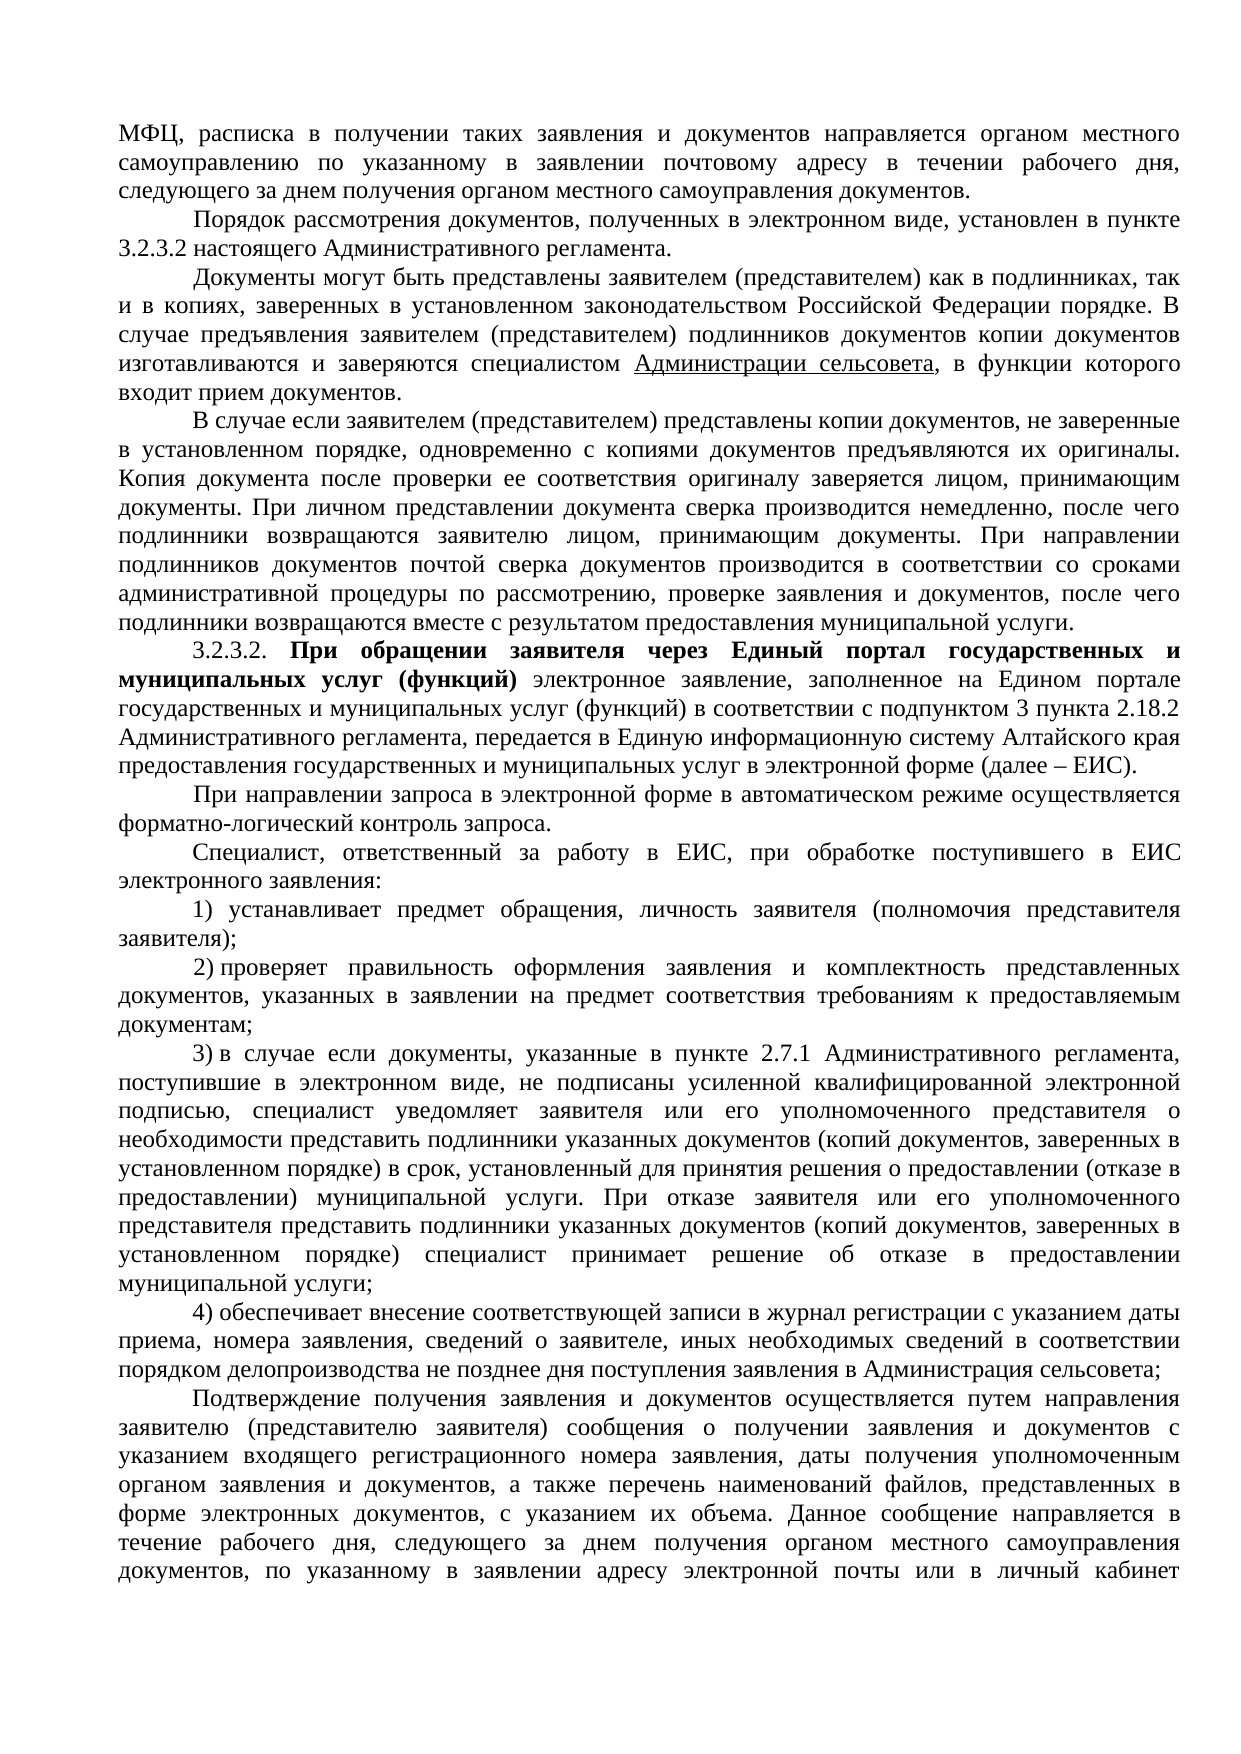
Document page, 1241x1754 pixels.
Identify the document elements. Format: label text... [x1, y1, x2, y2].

text Порядок рассмотрения документов, полученных в электронном виде, установлен в пункте 3.2.3.2 настоящего Административного регламента. [118, 204, 1181, 262]
text 1) устанавливает предмет обращения, личность заявителя (полномочия представителя заявителя); [118, 894, 1181, 952]
text Специалист, ответственный за работу в ЕИС, при обработке поступившего в ЕИС электронного заявления: [118, 837, 1181, 894]
text В случае если заявителем (представителем) представлены копии документов, не заверенные в установленном порядке, одновременно с копиями документов предъявляются их оригиналы. Копия документа после проверки ее соответствия оригиналу заверяется лицом, принимающим документы. При личном представлении документа сверка производится немедленно, после чего подлинники возвращаются заявителю лицом, принимающим документы. При направлении подлинников документов почтой сверка документов производится в соответствии со сроками административной процедуры по рассмотрению, проверке заявления и документов, после чего подлинники возвращаются вместе с результатом предоставления муниципальной услуги. [118, 406, 1181, 636]
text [118, 118, 1181, 204]
text Документы могут быть представлены заявителем (представителем) как в подлинниках, так и в копиях, заверенных в установленном законодательством Российской Федерации порядке. В случае предъявления заявителем (представителем) подлинников документов копии документов изготавливаются и заверяются специалистом Администрации сельсовета, в функции которого входит прием документов. [118, 262, 1181, 406]
text 3.2.3.2. При обращении заявителя через Единый портал государственных и муниципальных услуг (функций) электронное заявление, заполненное на Едином портале государственных и муниципальных услуг (функций) в соответствии с подпунктом 3 пункта 2.18.2 Административного регламента, передается в Единую информационную систему Алтайского края предоставления государственных и муниципальных услуг в электронной форме (далее – ЕИС). [118, 636, 1181, 779]
text 3) в случае если документы, указанные в пункте 2.7.1 Административного регламента, поступившие в электронном виде, не подписаны усиленной квалифицированной электронной подписью, специалист уведомляет заявителя или его уполномоченного представителя о необходимости представить подлинники указанных документов (копий документов, заверенных в установленном порядке) в срок, установленный для принятия решения о предоставлении (отказе в предоставлении) муниципальной услуги. При отказе заявителя или его уполномоченного представителя представить подлинники указанных документов (копий документов, заверенных в установленном порядке) специалист принимает решение об отказе в предоставлении муниципальной услуги; [118, 1038, 1181, 1297]
text При направлении запроса в электронной форме в автоматическом режиме осуществляется форматно-логический контроль запроса. [118, 779, 1181, 837]
text 4) обеспечивает внесение соответствующей записи в журнал регистрации с указанием даты приема, номера заявления, сведений о заявителе, иных необходимых сведений в соответствии порядком делопроизводства не позднее дня поступления заявления в Администрация сельсовета; [118, 1297, 1181, 1383]
text 2) проверяет правильность оформления заявления и комплектность представленных документов, указанных в заявлении на предмет соответствия требованиям к предоставляемым документам; [118, 952, 1181, 1038]
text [118, 1383, 1181, 1584]
